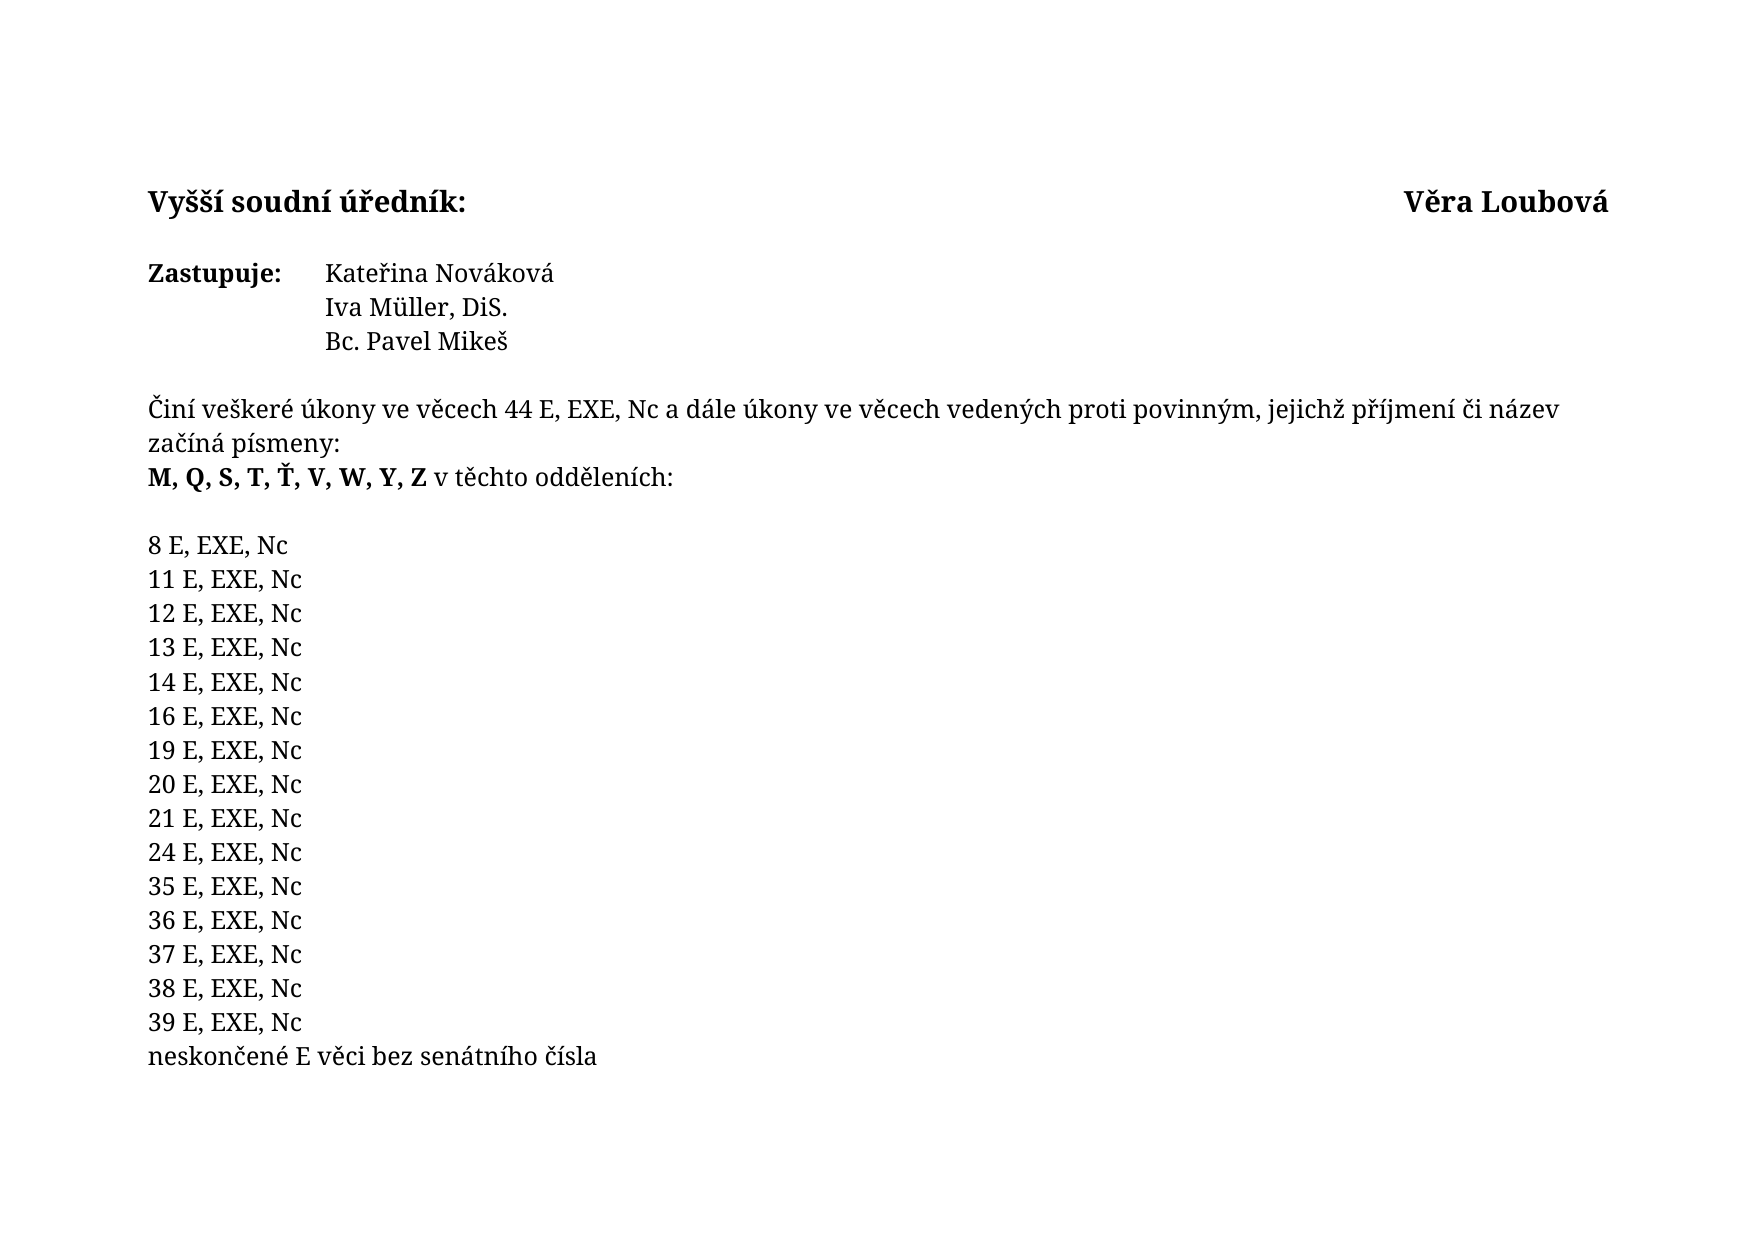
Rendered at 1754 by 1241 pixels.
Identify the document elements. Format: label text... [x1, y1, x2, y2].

text 21 E, EXE, Nc [148, 800, 1606, 834]
text 38 E, EXE, Nc [148, 971, 1606, 1005]
text Činí veškeré úkony ve věcech 44 E, EXE, Nc a dále úkony ve věcech vedených proti povinným, jejichž příjmení či název začíná písmeny: [148, 392, 1606, 460]
text 12 E, EXE, Nc [148, 596, 1606, 630]
text Vyšší soudní úředník: Věra Loubová [148, 182, 1606, 221]
text 8 E, EXE, Nc [148, 528, 1606, 562]
text Bc. Pavel Mikeš [148, 323, 1606, 358]
text M, Q, S, T, Ť, V, W, Y, Z v těchto odděleních: [148, 460, 1606, 494]
text Iva Müller, DiS. [148, 289, 1606, 323]
text Zastupuje: Kateřina Nováková [148, 255, 1606, 289]
text 19 E, EXE, Nc [148, 732, 1606, 766]
text 16 E, EXE, Nc [148, 698, 1606, 732]
text 11 E, EXE, Nc [148, 562, 1606, 596]
text 24 E, EXE, Nc [148, 834, 1606, 868]
text 13 E, EXE, Nc [148, 630, 1606, 664]
text 20 E, EXE, Nc [148, 766, 1606, 800]
text neskončené E věci bez senátního čísla [148, 1039, 1606, 1073]
text 35 E, EXE, Nc [148, 868, 1606, 903]
text 37 E, EXE, Nc [148, 937, 1606, 971]
text 39 E, EXE, Nc [148, 1005, 1606, 1039]
text 14 E, EXE, Nc [148, 664, 1606, 698]
text 36 E, EXE, Nc [148, 903, 1606, 937]
